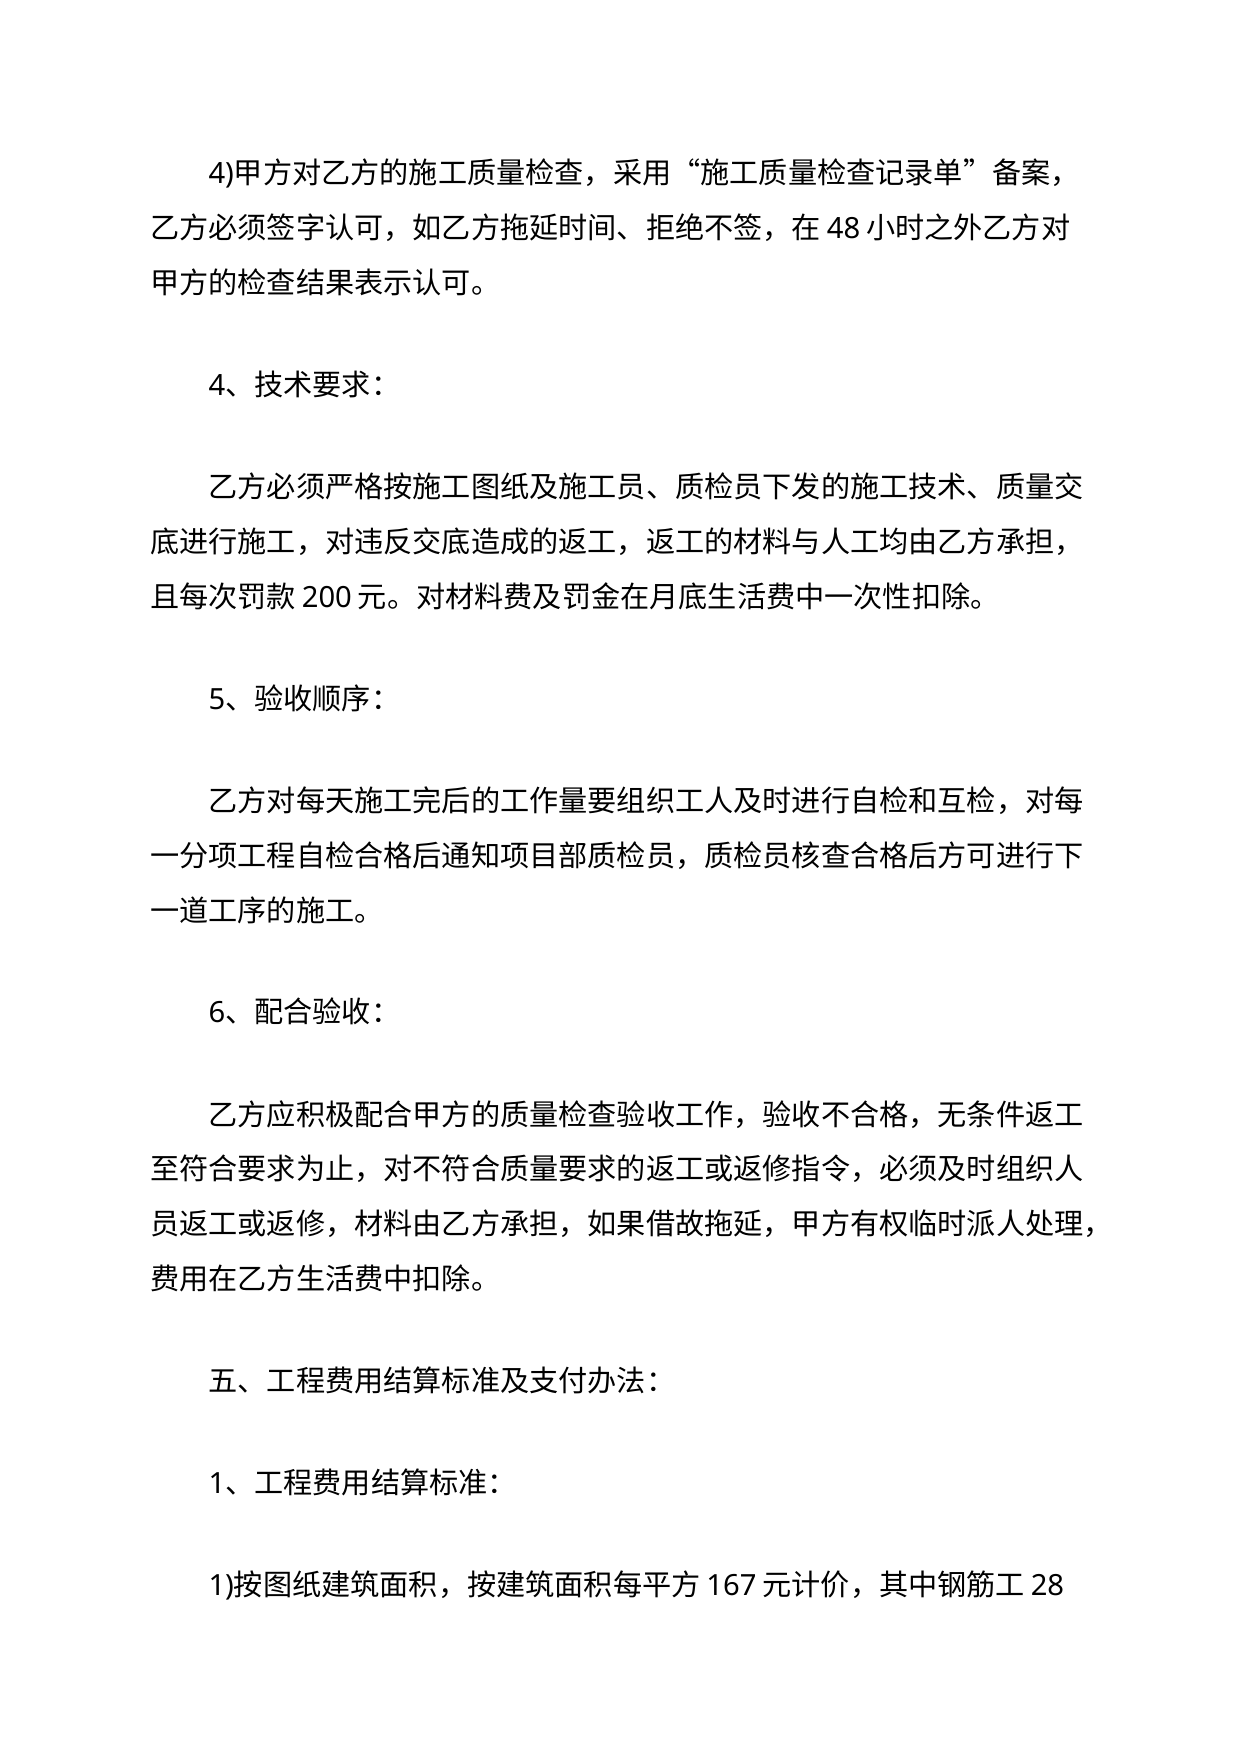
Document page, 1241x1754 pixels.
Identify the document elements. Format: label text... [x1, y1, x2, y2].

text 乙方应积极配合甲方的质量检查验收工作，验收不合格，无条件返工至符合要求为止，对不符合质量要求的返工或返修指令，必须及时组织人员返工或返修，材料由乙方承担，如果借故拖延，甲方有权临时派人处理，费用在乙方生活费中扣除。 [150, 1091, 1090, 1298]
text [150, 1561, 1090, 1604]
text 乙方必须严格按施工图纸及施工员、质检员下发的施工技术、质量交底进行施工，对违反交底造成的返工，返工的材料与人工均由乙方承担，且每次罚款200元。对材料费及罚金在月底生活费中一次性扣除。 [150, 464, 1090, 616]
text 五、工程费用结算标准及支付办法： [150, 1357, 1090, 1400]
text 4、技术要求： [150, 362, 1090, 404]
text 乙方对每天施工完后的工作量要组织工人及时进行自检和互检，对每一分项工程自检合格后通知项目部质检员，质检员核查合格后方可进行下一道工序的施工。 [150, 777, 1090, 929]
text 6、配合验收： [150, 989, 1090, 1031]
text 4)甲方对乙方的施工质量检查，采用“施工质量检查记录单”备案，乙方必须签字认可，如乙方拖延时间、拒绝不签，在48小时之外乙方对甲方的检查结果表示认可。 [150, 150, 1090, 302]
text 1、工程费用结算标准： [150, 1459, 1090, 1502]
text 5、验收顺序： [150, 676, 1090, 718]
